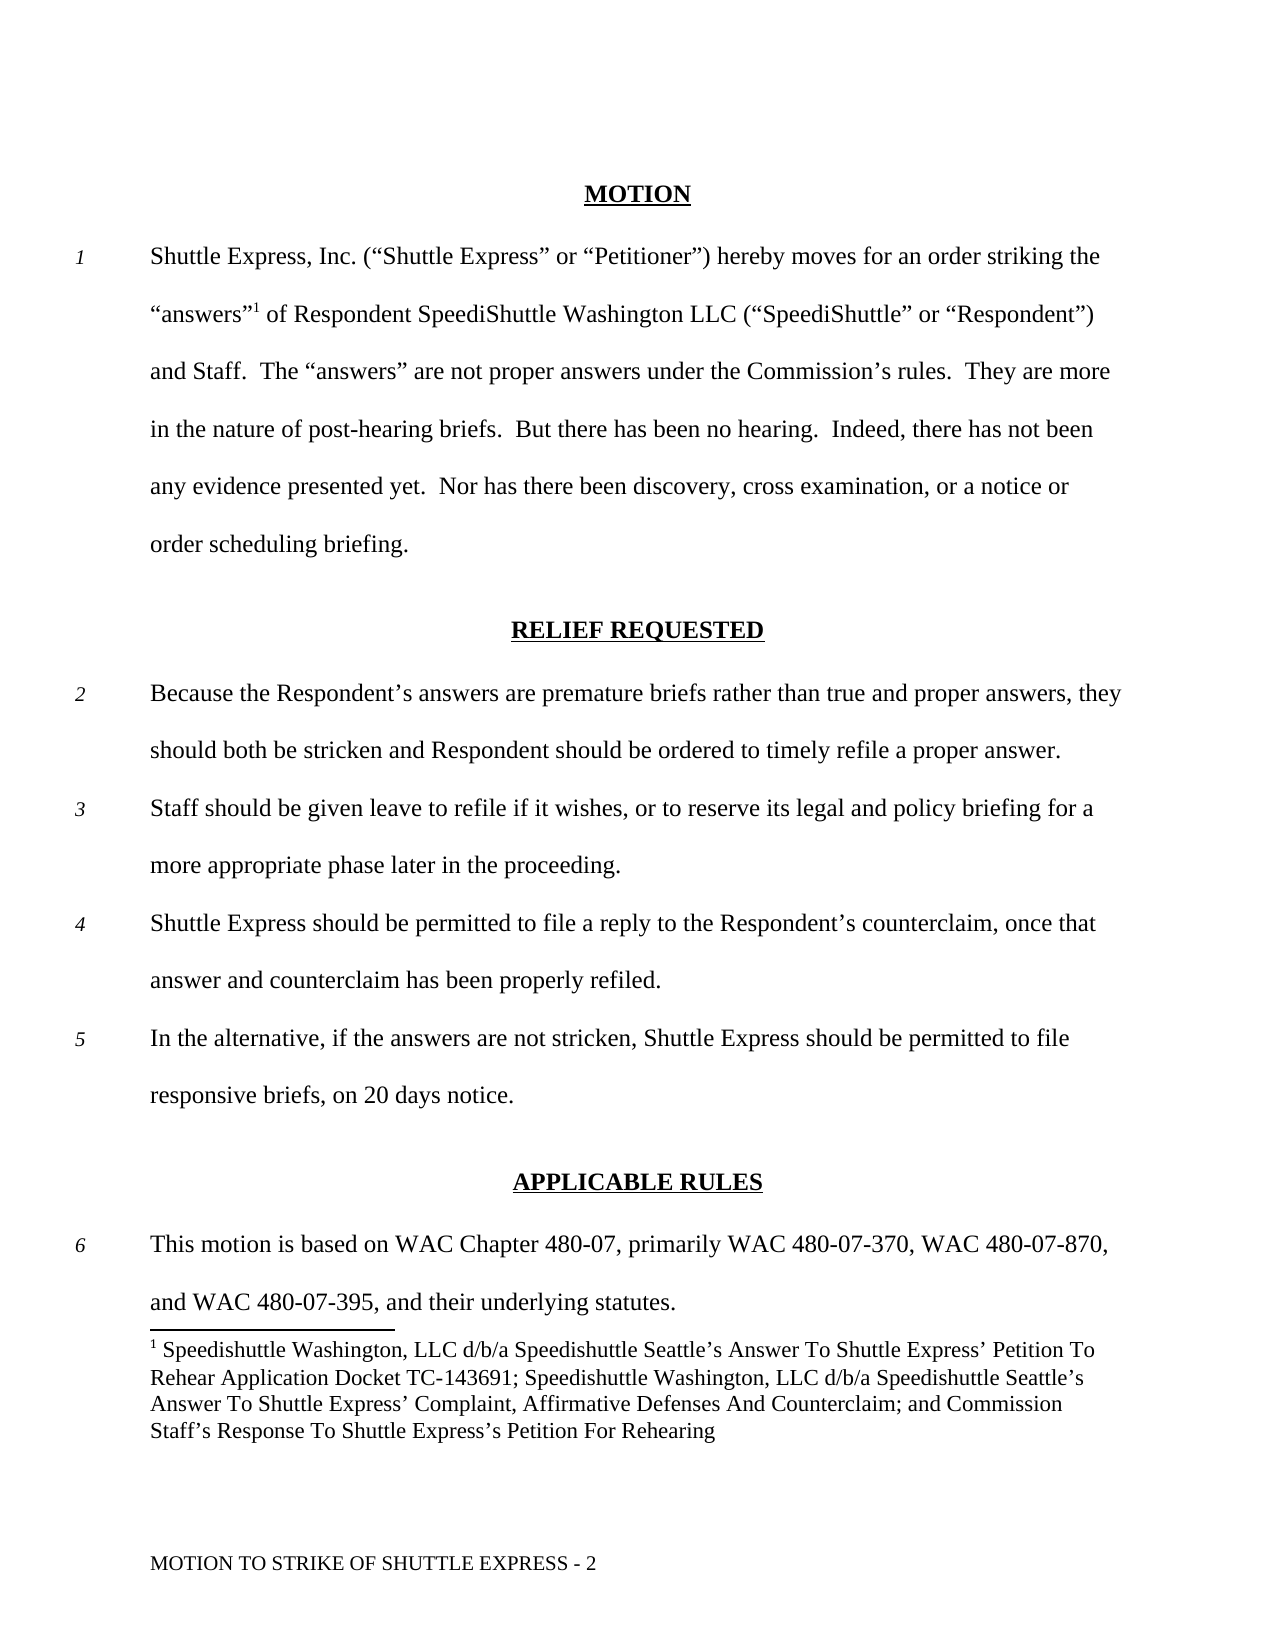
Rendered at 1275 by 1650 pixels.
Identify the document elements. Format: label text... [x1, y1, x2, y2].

list Shuttle Express should be permitted to file a reply to the Respondent’s counterclaim, once that answer and counterclaim has been properly refiled. [75, 908, 1125, 994]
list This motion is based on WAC Chapter 480-07, primarily WAC 480-07-370, WAC 480-07-870, and WAC 480-07-395, and their underlying statutes. [75, 1229, 1125, 1315]
list Because the Respondent’s answers are premature briefs rather than true and proper answers, they should both be stricken and Respondent should be ordered to timely refile a proper answer. [75, 678, 1125, 764]
list Shuttle Express, Inc. (“Shuttle Express” or “Petitioner”) hereby moves for an order striking the “answers” of Respondent SpeediShuttle Washington LLC (“SpeediShuttle” or “Respondent”) and Staff. The “answers” are not proper answers under the Commission’s rules. They are more in the nature of post-hearing briefs. But there has been no hearing. Indeed, there has not been any evidence presented yet. Nor has there been discovery, cross examination, or a notice or order scheduling briefing. [75, 241, 1125, 558]
list In the alternative, if the answers are not stricken, Shuttle Express should be permitted to file responsive briefs, on 20 days notice. [75, 1023, 1125, 1109]
subtitle MOTION [150, 179, 1125, 208]
subtitle APPLICABLE RULES [150, 1167, 1125, 1196]
list Staff should be given leave to refile if it wishes, or to reserve its legal and policy briefing for a more appropriate phase later in the proceeding. [75, 793, 1125, 879]
subtitle RELIEF REQUESTED [150, 616, 1125, 644]
